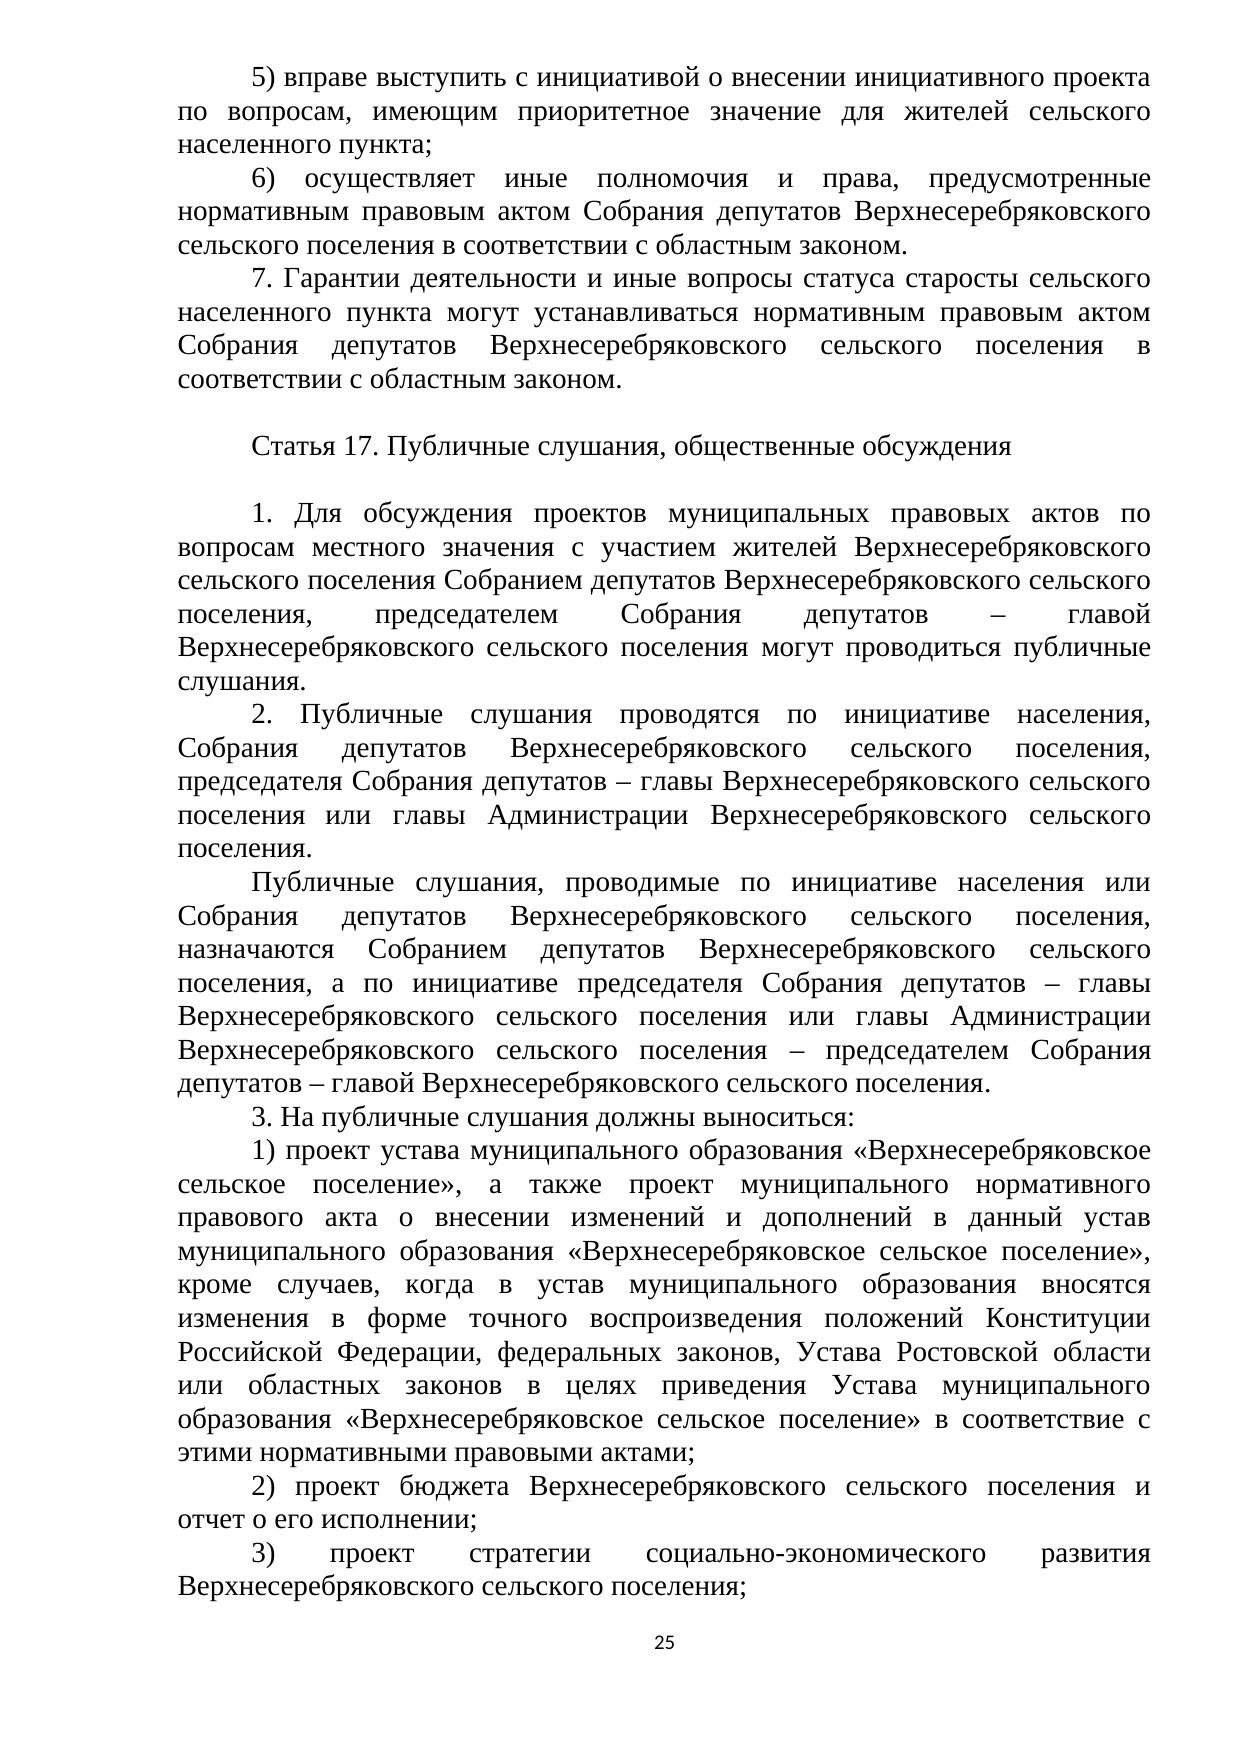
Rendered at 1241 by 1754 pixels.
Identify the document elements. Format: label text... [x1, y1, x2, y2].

text 2. Публичные слушания проводятся по инициативе населения, Собрания депутатов Верхнесеребряковского сельского поселения, председателя Собрания депутатов – главы Верхнесеребряковского сельского поселения или главы Администрации Верхнесеребряковского сельского поселения. [177, 696, 1152, 864]
text Статья 17. Публичные слушания, общественные обсуждения [177, 428, 1152, 462]
text 1) проект устава муниципального образования «Верхнесеребряковское сельское поселение», а также проект муниципального нормативного правового акта о внесении изменений и дополнений в данный устав муниципального образования «Верхнесеребряковское сельское поселение», кроме случаев, когда в устав муниципального образования вносятся изменения в форме точного воспроизведения положений Конституции Российской Федерации, федеральных законов, Устава Ростовской области или областных законов в целях приведения Устава муниципального образования «Верхнесеребряковское сельское поселение» в соответствие с этими нормативными правовыми актами; [177, 1132, 1152, 1468]
text 1. Для обсуждения проектов муниципальных правовых актов по вопросам местного значения с участием жителей Верхнесеребряковского сельского поселения Собранием депутатов Верхнесеребряковского сельского поселения, председателем Собрания депутатов – главой Верхнесеребряковского сельского поселения могут проводиться публичные слушания. [177, 495, 1152, 696]
text Публичные слушания, проводимые по инициативе населения или Собрания депутатов Верхнесеребряковского сельского поселения, назначаются Собранием депутатов Верхнесеребряковского сельского поселения, а по инициативе председателя Собрания депутатов – главы Верхнесеребряковского сельского поселения или главы Администрации Верхнесеребряковского сельского поселения – председателем Собрания депутатов – главой Верхнесеребряковского сельского поселения. [177, 864, 1152, 1099]
text 3) проект стратегии социально-экономического развития Верхнесеребряковского сельского поселения; [177, 1535, 1152, 1602]
text 2) проект бюджета Верхнесеребряковского сельского поселения и отчет о его исполнении; [177, 1468, 1152, 1535]
text 7. Гарантии деятельности и иные вопросы статуса старосты сельского населенного пункта могут устанавливаться нормативным правовым актом Собрания депутатов Верхнесеребряковского сельского поселения в соответствии с областным законом. [177, 260, 1152, 394]
text 5) вправе выступить с инициативой о внесении инициативного проекта по вопросам, имеющим приоритетное значение для жителей сельского населенного пункта; [177, 59, 1152, 160]
text 6) осуществляет иные полномочия и права, предусмотренные нормативным правовым актом Собрания депутатов Верхнесеребряковского сельского поселения в соответствии с областным законом. [177, 160, 1152, 260]
text 3. На публичные слушания должны выноситься: [177, 1099, 1152, 1132]
